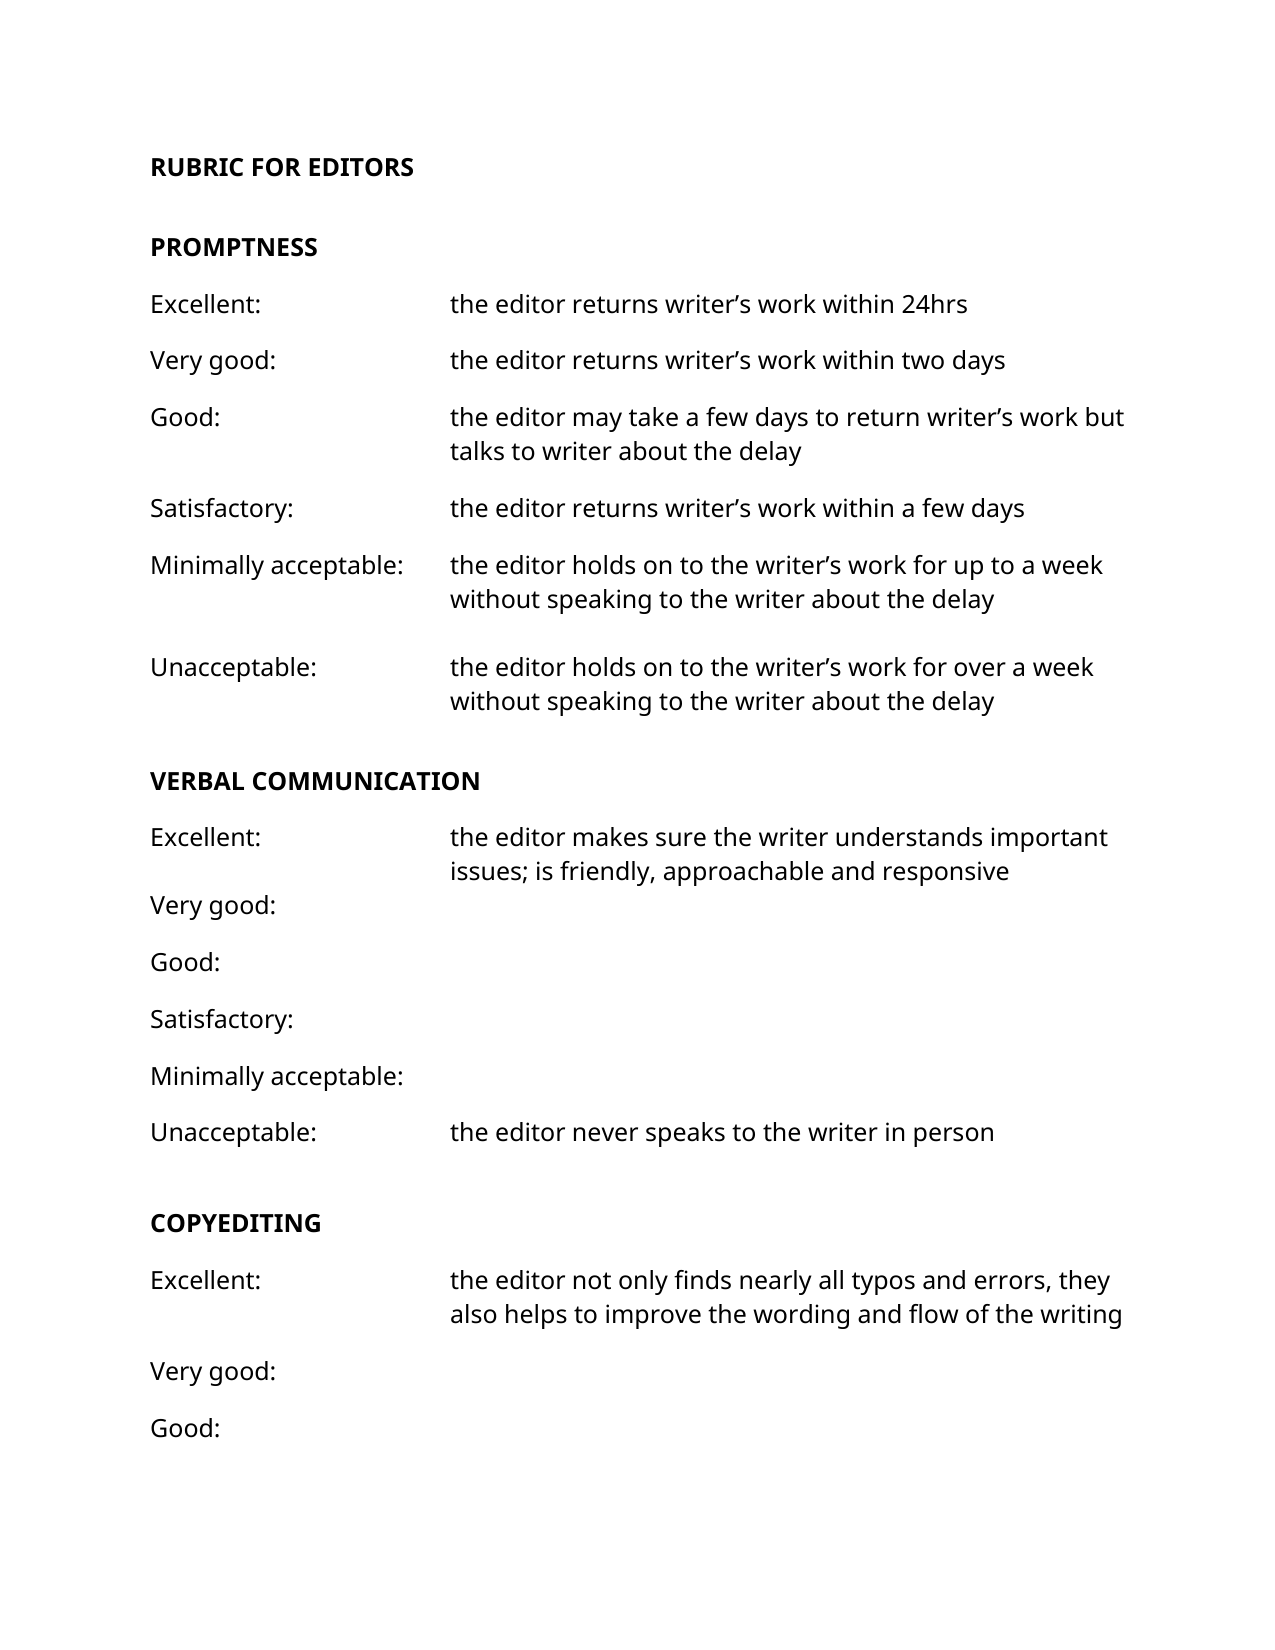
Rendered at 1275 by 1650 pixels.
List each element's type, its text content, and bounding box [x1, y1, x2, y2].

text Good: [150, 1410, 1125, 1444]
text PROMPTNESS [150, 229, 1125, 263]
text Excellent: the editor not only finds nearly all typos and errors, they also helps to improve the wording and flow of the writing [150, 1263, 1125, 1331]
text Satisfactory: [150, 1002, 1125, 1036]
text Very good: [150, 888, 1125, 922]
text Good: [150, 945, 1125, 979]
text RUBRIC FOR EDITORS [150, 150, 1125, 184]
text Unacceptable: the editor holds on to the writer’s work for over a week without speaking to the writer about the delay [150, 649, 1125, 718]
text Minimally acceptable: [150, 1058, 1125, 1092]
text VERBAL COMMUNICATION [150, 763, 1125, 797]
text Satisfactory: the editor returns writer’s work within a few days [150, 491, 1125, 525]
text Unacceptable: the editor never speaks to the writer in person [150, 1115, 1125, 1149]
text Good: the editor may take a few days to return writer’s work but talks to writer about the delay [150, 400, 1125, 468]
text COPYEDITING [150, 1206, 1125, 1240]
text Excellent: the editor makes sure the writer understands important issues; is friendly, approachable and responsive [150, 820, 1125, 888]
text Excellent: the editor returns writer’s work within 24hrs [150, 286, 1125, 320]
text Very good: [150, 1353, 1125, 1388]
text Minimally acceptable: the editor holds on to the writer’s work for up to a week without speaking to the writer about the delay [150, 547, 1125, 616]
text Very good: the editor returns writer’s work within two days [150, 343, 1125, 377]
